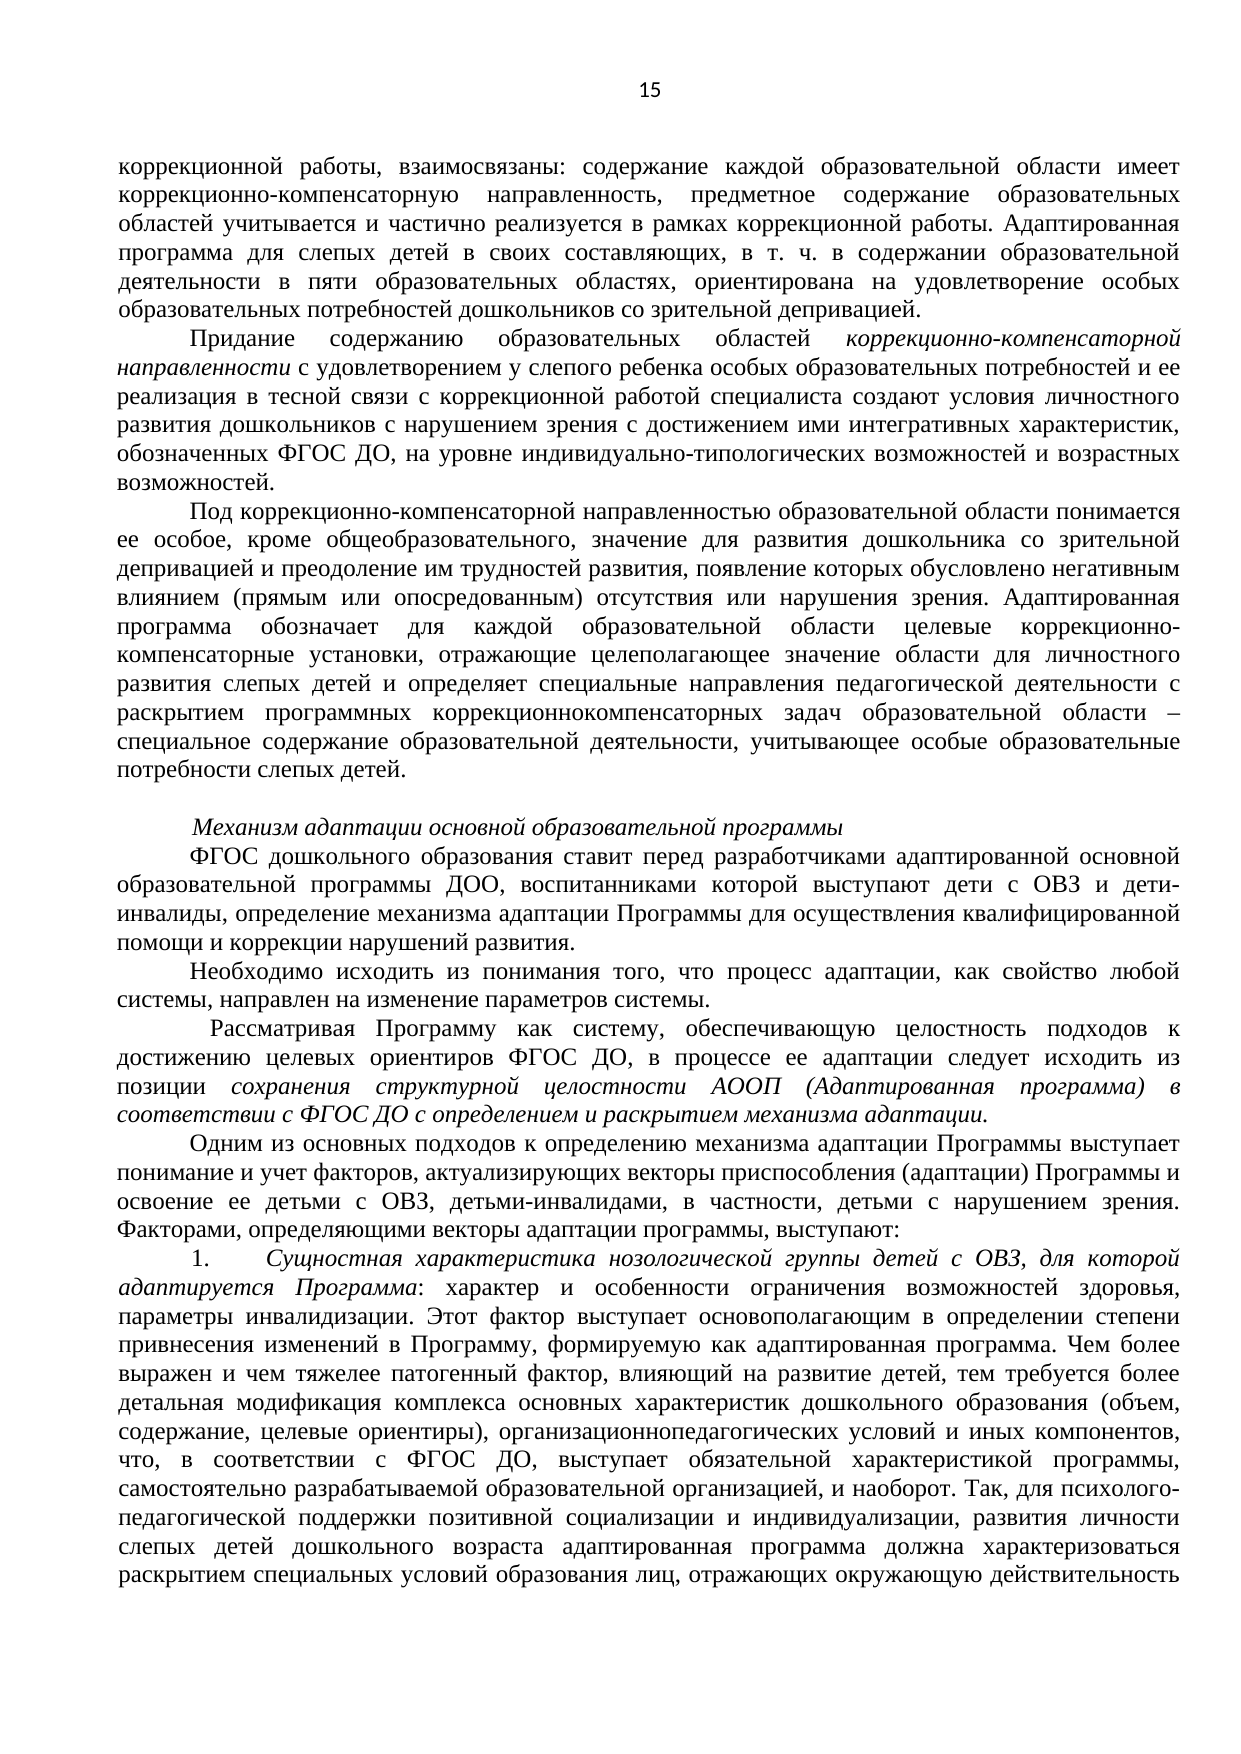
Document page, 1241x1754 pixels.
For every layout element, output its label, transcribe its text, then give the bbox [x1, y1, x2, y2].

text Одним из основных подходов к определению механизма адаптации Программы выступает понимание и учет факторов, актуализирующих векторы приспособления (адаптации) Программы и освоение ее детьми с ОВЗ, детьми-инвалидами, в частности, детьми с нарушением зрения. Факторами, определяющими векторы адаптации программы, выступают: [117, 1128, 1181, 1243]
text Необходимо исходить из понимания того, что процесс адаптации, как свойство любой системы, направлен на изменение параметров системы. [117, 956, 1181, 1013]
text Придание содержанию образовательных областей коррекционно-компенсаторной направленности с удовлетворением у слепого ребенка особых образовательных потребностей и ее реализация в тесной связи с коррекционной работой специалиста создают условия личностного развития дошкольников с нарушением зрения с достижением ими интегративных характеристик, обозначенных ФГОС ДО, на уровне индивидуально-типологических возможностей и возрастных возможностей. [117, 323, 1181, 496]
text Рассматривая Программу как систему, обеспечивающую целостность подходов к достижению целевых ориентиров ФГОС ДО, в процессе ее адаптации следует исходить из позиции сохранения структурной целостности АООП (Адаптированная программа) в соответствии с ФГОС ДО с определением и раскрытием механизма адаптации. [117, 1013, 1181, 1128]
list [118, 151, 1181, 323]
text Под коррекционно-компенсаторной направленностью образовательной области понимается ее особое, кроме общеобразовательного, значение для развития дошкольника со зрительной депривацией и преодоление им трудностей развития, появление которых обусловлено негативным влиянием (прямым или опосредованным) отсутствия или нарушения зрения. Адаптированная программа обозначает для каждой образовательной области целевые коррекционно-компенсаторные установки, отражающие целеполагающее значение области для личностного развития слепых детей и определяет специальные направления педагогической деятельности с раскрытием программных коррекционнокомпенсаторных задач образовательной области – специальное содержание образовательной деятельности, учитывающее особые образовательные потребности слепых детей. [117, 496, 1181, 783]
text Механизм адаптации основной образовательной программы [192, 812, 1181, 841]
text ФГОС дошкольного образования ставит перед разработчиками адаптированной основной образовательной программы ДОО, воспитанниками которой выступают дети с ОВЗ и дети-инвалиды, определение механизма адаптации Программы для осуществления квалифицированной помощи и коррекции нарушений развития. [117, 841, 1181, 956]
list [118, 1243, 1181, 1588]
